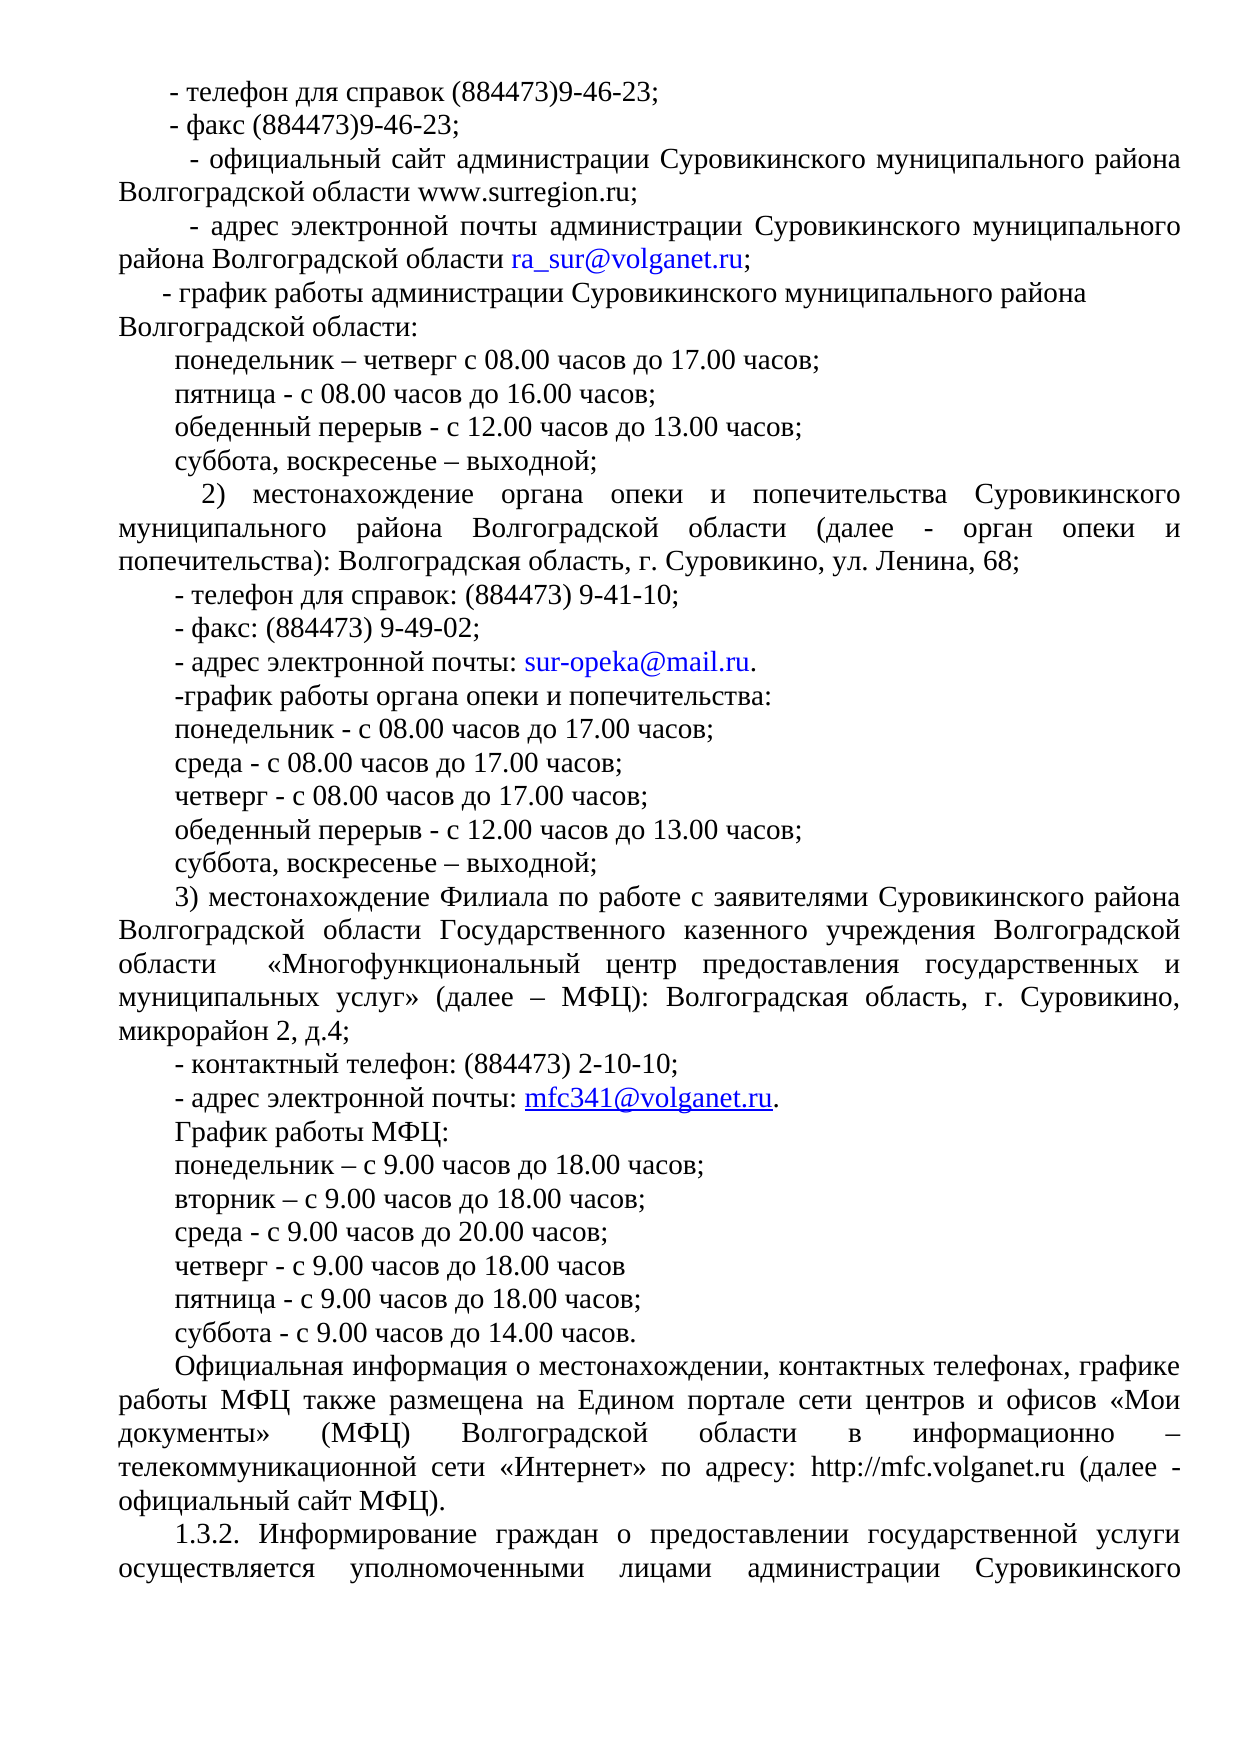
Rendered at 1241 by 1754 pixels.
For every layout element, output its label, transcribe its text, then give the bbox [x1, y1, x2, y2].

text Официальная информация о местонахождении, контактных телефонах, графике работы МФЦ также размещена на Едином портале сети центров и офисов «Мои документы» (МФЦ) Волгоградской области в информационно – телекоммуникационной сети «Интернет» по адресу: http://mfc.volganet.ru (далее - официальный сайт МФЦ). [118, 1348, 1181, 1516]
text - факс (884473)9-46-23; [118, 107, 1181, 141]
text понедельник – с 9.00 часов до 18.00 часов; [118, 1147, 1181, 1181]
text 2) местонахождение органа опеки и попечительства Суровикинского муниципального района Волгоградской области (далее - орган опеки и попечительства): Волгоградская область, г. Суровикино, ул. Ленина, 68; [118, 476, 1181, 577]
text обеденный перерыв - с 12.00 часов до 13.00 часов; [118, 812, 1181, 845]
text четверг - с 08.00 часов до 17.00 часов; [118, 778, 1181, 812]
text - адрес электронной почты администрации Суровикинского муниципального района Волгоградской области ra_sur@volganet.ru; [118, 208, 1181, 275]
text -график работы органа опеки и попечительства: [118, 678, 1181, 711]
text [118, 1516, 1181, 1583]
text понедельник - с 08.00 часов до 17.00 часов; [118, 711, 1181, 745]
text суббота - с 9.00 часов до 14.00 часов. [118, 1315, 1181, 1348]
text - контактный телефон: (884473) 2-10-10; [118, 1047, 1181, 1080]
text - факс: (884473) 9-49-02; [118, 611, 1181, 644]
text четверг - с 9.00 часов до 18.00 часов [118, 1248, 1181, 1281]
text - телефон для справок (884473)9-46-23; [118, 74, 1181, 107]
text - телефон для справок: (884473) 9-41-10; [118, 577, 1181, 611]
text среда - с 9.00 часов до 20.00 часов; [118, 1214, 1181, 1248]
text вторник – с 9.00 часов до 18.00 часов; [118, 1181, 1181, 1214]
text 3) местонахождение Филиала по работе с заявителями Суровикинского района Волгоградской области Государственного казенного учреждения Волгоградской области «Многофункциональный центр предоставления государственных и муниципальных услуг» (далее – МФЦ): Волгоградская область, г. Суровикино, микрорайон 2, д.4; [118, 879, 1181, 1047]
text суббота, воскресенье – выходной; [118, 845, 1181, 879]
text - адрес электронной почты: sur-opeka@mail.ru. [118, 644, 1181, 678]
text График работы МФЦ: [118, 1114, 1181, 1147]
text обеденный перерыв - с 12.00 часов до 13.00 часов; [118, 409, 1181, 443]
text суббота, воскресенье – выходной; [118, 443, 1181, 476]
text - официальный сайт администрации Суровикинского муниципального района Волгоградской области www.surregion.ru; [118, 141, 1181, 208]
text - график работы администрации Суровикинского муниципального района Волгоградской области: [118, 275, 1181, 342]
text среда - с 08.00 часов до 17.00 часов; [118, 745, 1181, 778]
text понедельник – четверг с 08.00 часов до 17.00 часов; [118, 342, 1181, 376]
text пятница - с 9.00 часов до 18.00 часов; [118, 1281, 1181, 1315]
text пятница - с 08.00 часов до 16.00 часов; [118, 376, 1181, 409]
text - адрес электронной почты: mfc341@volganet.ru. [118, 1080, 1181, 1114]
